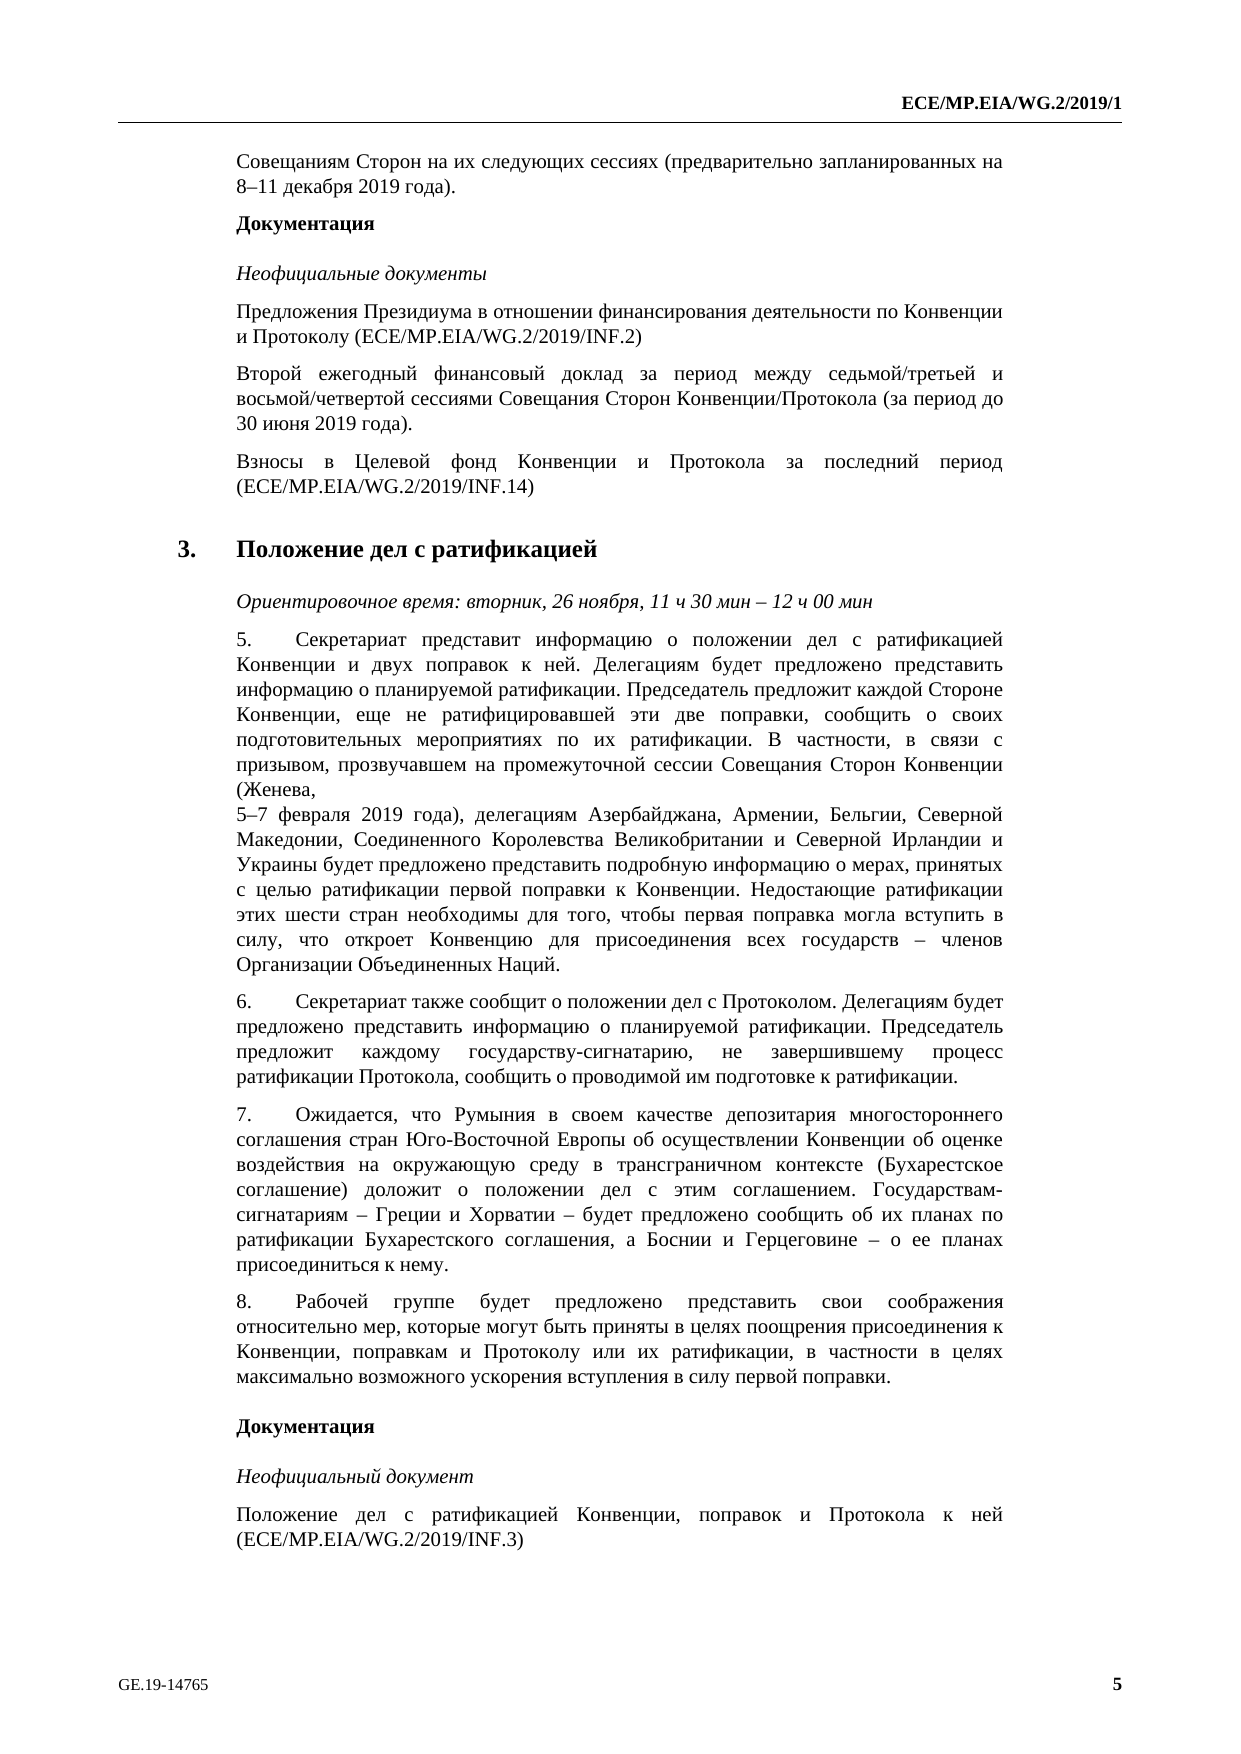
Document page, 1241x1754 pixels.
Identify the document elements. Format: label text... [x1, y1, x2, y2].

text 8. Рабочей группе будет предложено представить свои соображения относительно мер, которые могут быть приняты в целях поощрения присоединения к Конвенции, поправкам и Протоколу или их ратификации, в частности в целях максимально возможного ускорения вступления в силу первой поправки. [236, 1288, 1004, 1388]
text Неофициальный документ [118, 1463, 1004, 1488]
text Ориентировочное время: вторник, 26 ноября, 11 ч 30 мин – 12 ч 00 мин [118, 588, 1004, 613]
text 3. Положение дел с ратификацией [177, 535, 1004, 563]
text Второй ежегодный финансовый доклад за период между седьмой/третьей и восьмой/четвертой сессиями Совещания Сторон Конвенции/Протокола (за период до 30 июня 2019 года). [236, 360, 1004, 435]
text 7. Ожидается, что Румыния в своем качестве депозитария многостороннего соглашения стран Юго-Восточной Европы об осуществлении Конвенции об оценке воздействия на окружающую среду в трансграничном контексте (Бухарестское соглашение) доложит о положении дел с этим соглашением. Государствам-сигнатариям – Греции и Хорватии – будет предложено сообщить об их планах по ратификации Бухарестского соглашения, а Боснии и Герцеговине – о ее планах присоединиться к нему. [236, 1101, 1004, 1276]
text Положение дел с ратификацией Конвенции, поправок и Протокола к ней (ECE/MP.EIA/WG.2/2019/INF.3) [236, 1501, 1004, 1551]
text Предложения Президиума в отношении финансирования деятельности по Конвенции и Протоколу (ECE/MP.EIA/WG.2/2019/INF.2) [236, 298, 1004, 348]
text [236, 148, 1004, 198]
text Документация [118, 1413, 1004, 1438]
text Неофициальные документы [118, 260, 1004, 285]
text Взносы в Целевой фонд Конвенции и Протокола за последний период (ECE/MP.EIA/WG.2/2019/INF.14) [236, 448, 1004, 498]
text 6. Секретариат также сообщит о положении дел с Протоколом. Делегациям будет предложено представить информацию о планируемой ратификации. Председатель предложит каждому государству-сигнатарию, не завершившему процесс ратификации Протокола, сообщить о проводимой им подготовке к ратификации. [236, 988, 1004, 1088]
text Документация [118, 210, 1004, 235]
text 5. Секретариат представит информацию о положении дел с ратификацией Конвенции и двух поправок к ней. Делегациям будет предложено представить информацию о планируемой ратификации. Председатель предложит каждой Стороне Конвенции, еще не ратифицировавшей эти две поправки, сообщить о своих подготовительных мероприятиях по их ратификации. В частности, в связи с призывом, прозвучавшем на промежуточной сессии Совещания Сторон Конвенции (Женева, 5–7 февраля 2019 года), делегациям Азербайджана, Армении, Бельгии, Северной Македонии, Соединенного Королевства Великобритании и Северной Ирландии и Украины будет предложено представить подробную информацию о мерах, принятых с целью ратификации первой поправки к Конвенции. Недостающие ратификации этих шести стран необходимы для того, чтобы первая поправка могла вступить в силу, что откроет Конвенцию для присоединения всех государств – членов Организации Объединенных Наций. [236, 626, 1004, 976]
